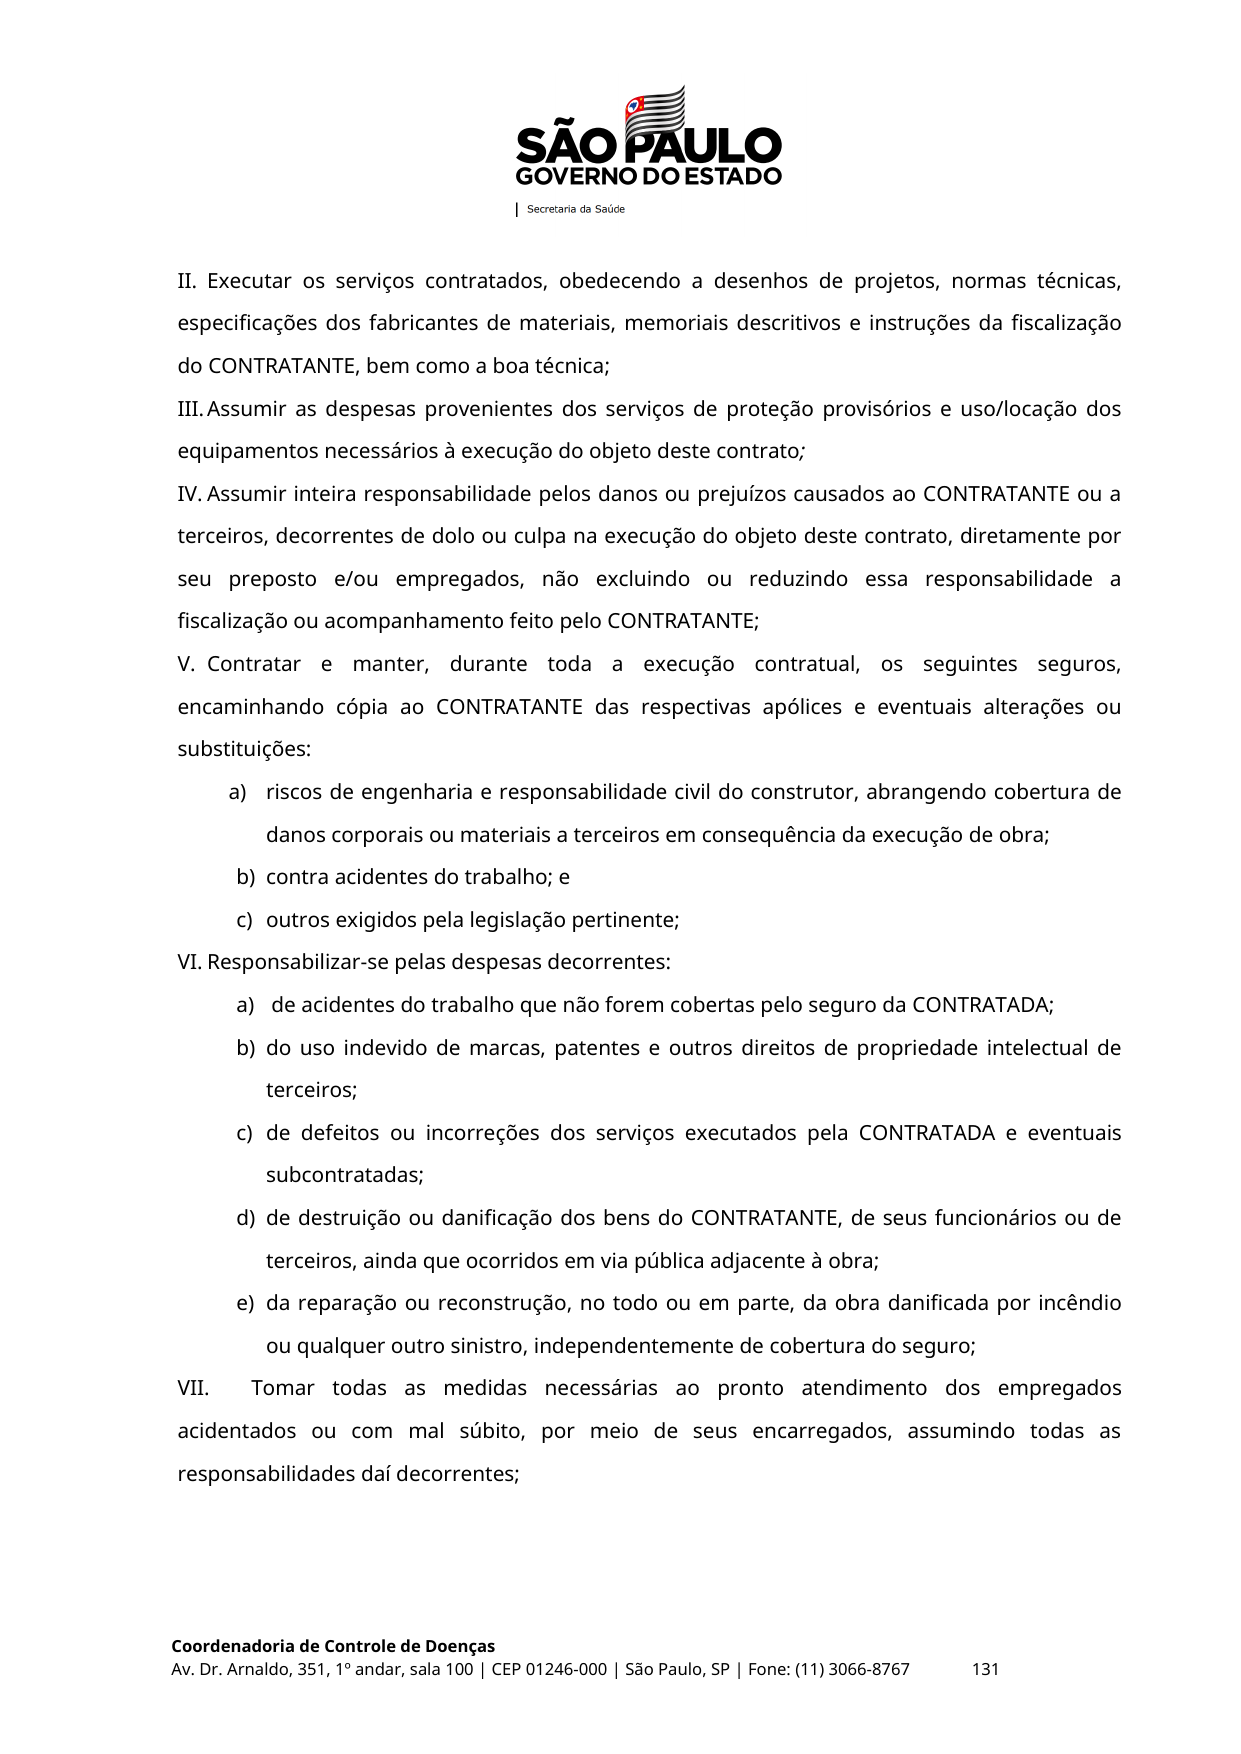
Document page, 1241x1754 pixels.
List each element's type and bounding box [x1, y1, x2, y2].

picture [493, 73, 807, 237]
